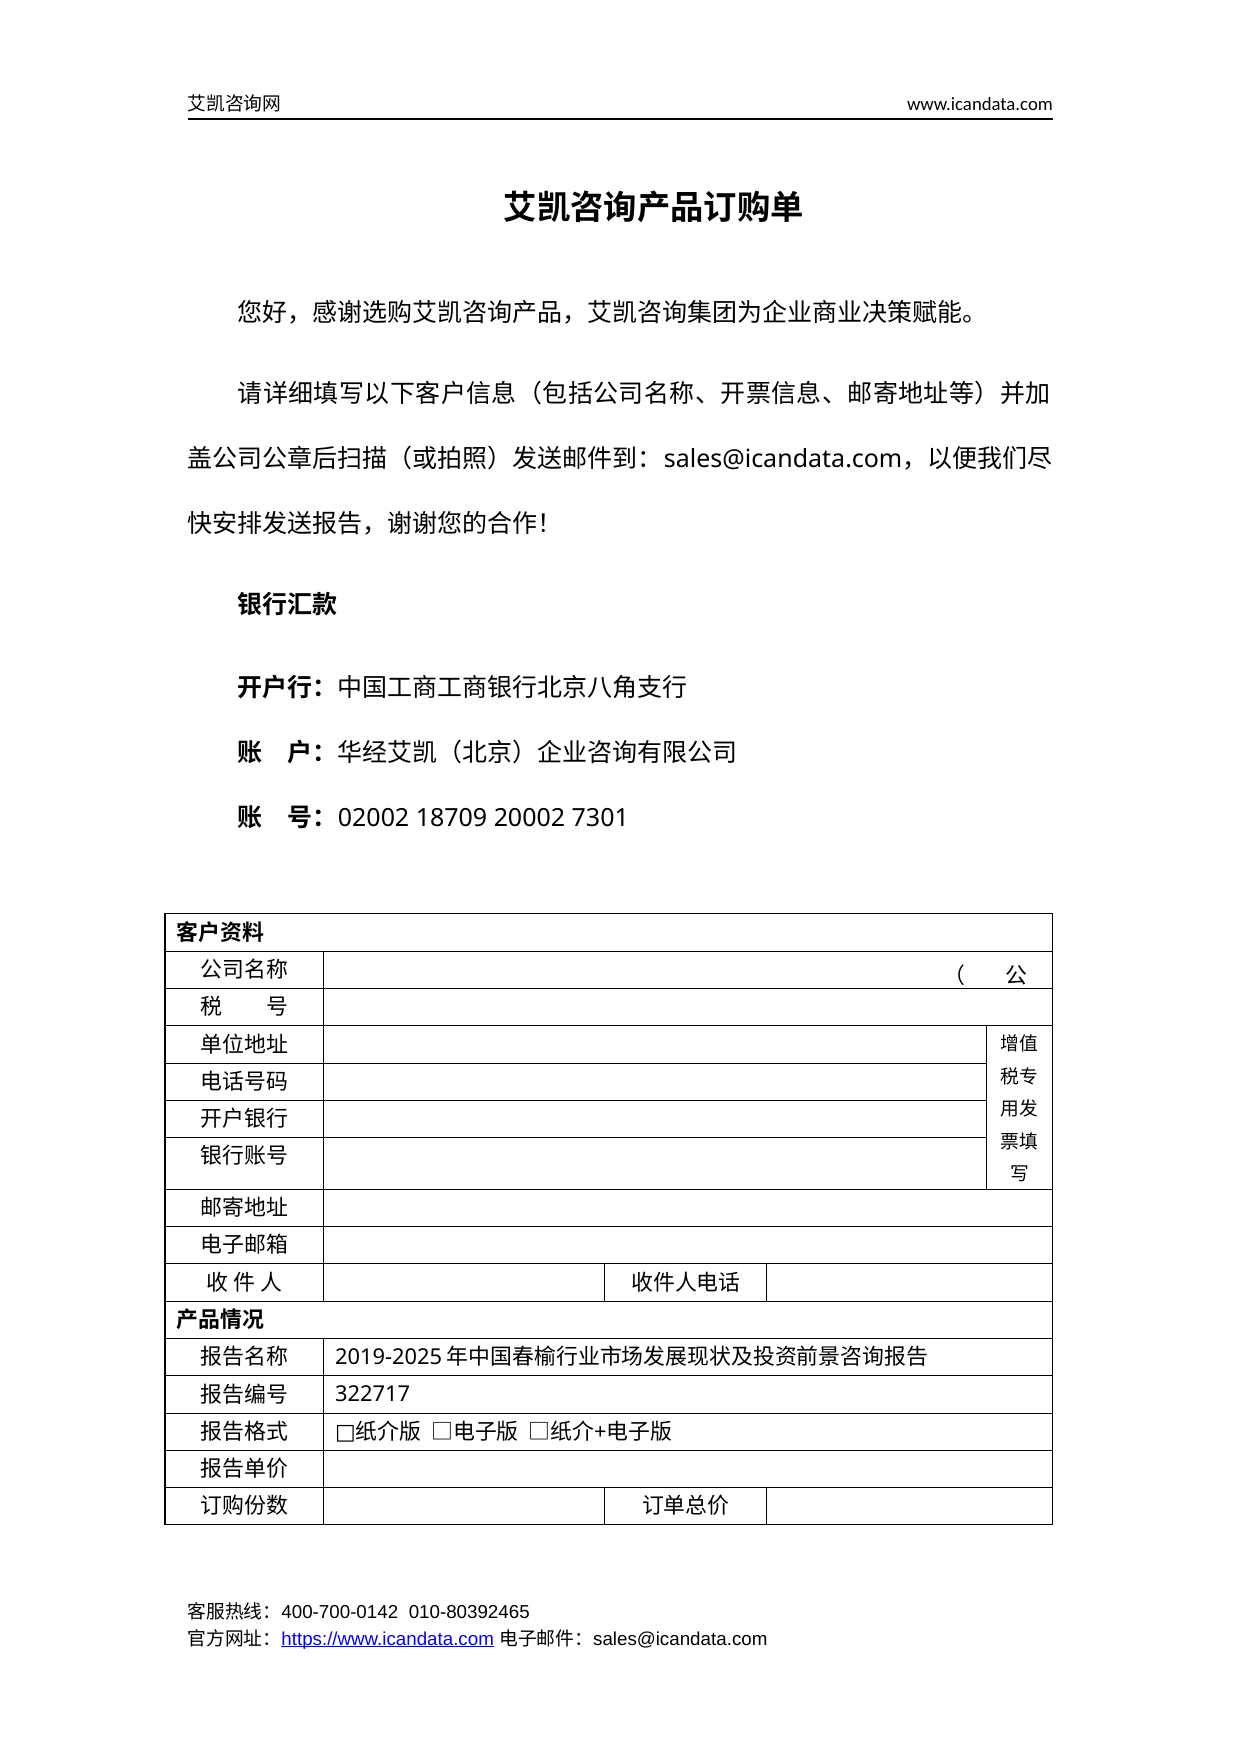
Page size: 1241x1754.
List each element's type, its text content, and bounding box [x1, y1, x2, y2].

table_cell [767, 1264, 1052, 1301]
table_cell 单位地址 [166, 1026, 323, 1062]
table_cell [767, 1488, 1052, 1524]
table_cell [324, 1064, 986, 1100]
table_cell 公司名称 [166, 952, 323, 988]
text 请详细填写以下客户信息（包括公司名称、开票信息、邮寄地址等）并加盖公司公章后扫描（或拍照）发送邮件到：sales@icandata.com，以便我们尽快安排发送报告，谢谢您的合作！ [187, 359, 1053, 554]
table_cell 322717 [324, 1376, 1052, 1412]
text 账 号：02002 18709 20002 7301 [187, 783, 1053, 848]
table_cell 收 件 人 [166, 1264, 323, 1301]
text 开户行：中国工商工商银行北京八角支行 [187, 653, 1053, 718]
table_cell 邮寄地址 [166, 1190, 323, 1226]
table_cell [324, 989, 1052, 1025]
table_cell [324, 1227, 1052, 1263]
table_cell 订购份数 [166, 1488, 323, 1524]
table_header 客户资料 [166, 914, 1052, 951]
text 账 户：华经艾凯（北京）企业咨询有限公司 [187, 718, 1053, 783]
table_cell 2019-2025年中国春榆行业市场发展现状及投资前景咨询报告 [324, 1339, 1052, 1375]
table_cell 产品情况 [166, 1302, 1052, 1338]
table_cell □纸介版 □电子版 □纸介+电子版 [324, 1414, 1052, 1450]
table_cell 订单总价 [605, 1488, 766, 1524]
text 银行汇款 [187, 570, 1053, 635]
table_cell [324, 1264, 604, 1301]
table_cell 增值税专用发票填写 [987, 1026, 1052, 1189]
table_cell [324, 1101, 986, 1137]
table_cell 报告单价 [166, 1451, 323, 1487]
text 您好，感谢选购艾凯咨询产品，艾凯咨询集团为企业商业决策赋能。 [187, 278, 1053, 343]
table_cell 报告名称 [166, 1339, 323, 1375]
table_cell 开户银行 [166, 1101, 323, 1137]
table_cell 报告编号 [166, 1376, 323, 1412]
table_cell [324, 952, 1052, 988]
table_cell [324, 1026, 986, 1062]
table_cell 收件人电话 [605, 1264, 766, 1301]
table_cell [324, 1138, 986, 1189]
text 艾凯咨询产品订购单 [187, 172, 1053, 237]
table_cell [324, 1451, 1052, 1487]
table_cell [324, 1488, 604, 1524]
table_cell 电话号码 [166, 1064, 323, 1100]
table_cell 银行账号 [166, 1138, 323, 1189]
table_cell [324, 1190, 1052, 1226]
table_cell 电子邮箱 [166, 1227, 323, 1263]
table_cell 税 号 [166, 989, 323, 1025]
table_cell 报告格式 [166, 1414, 323, 1450]
